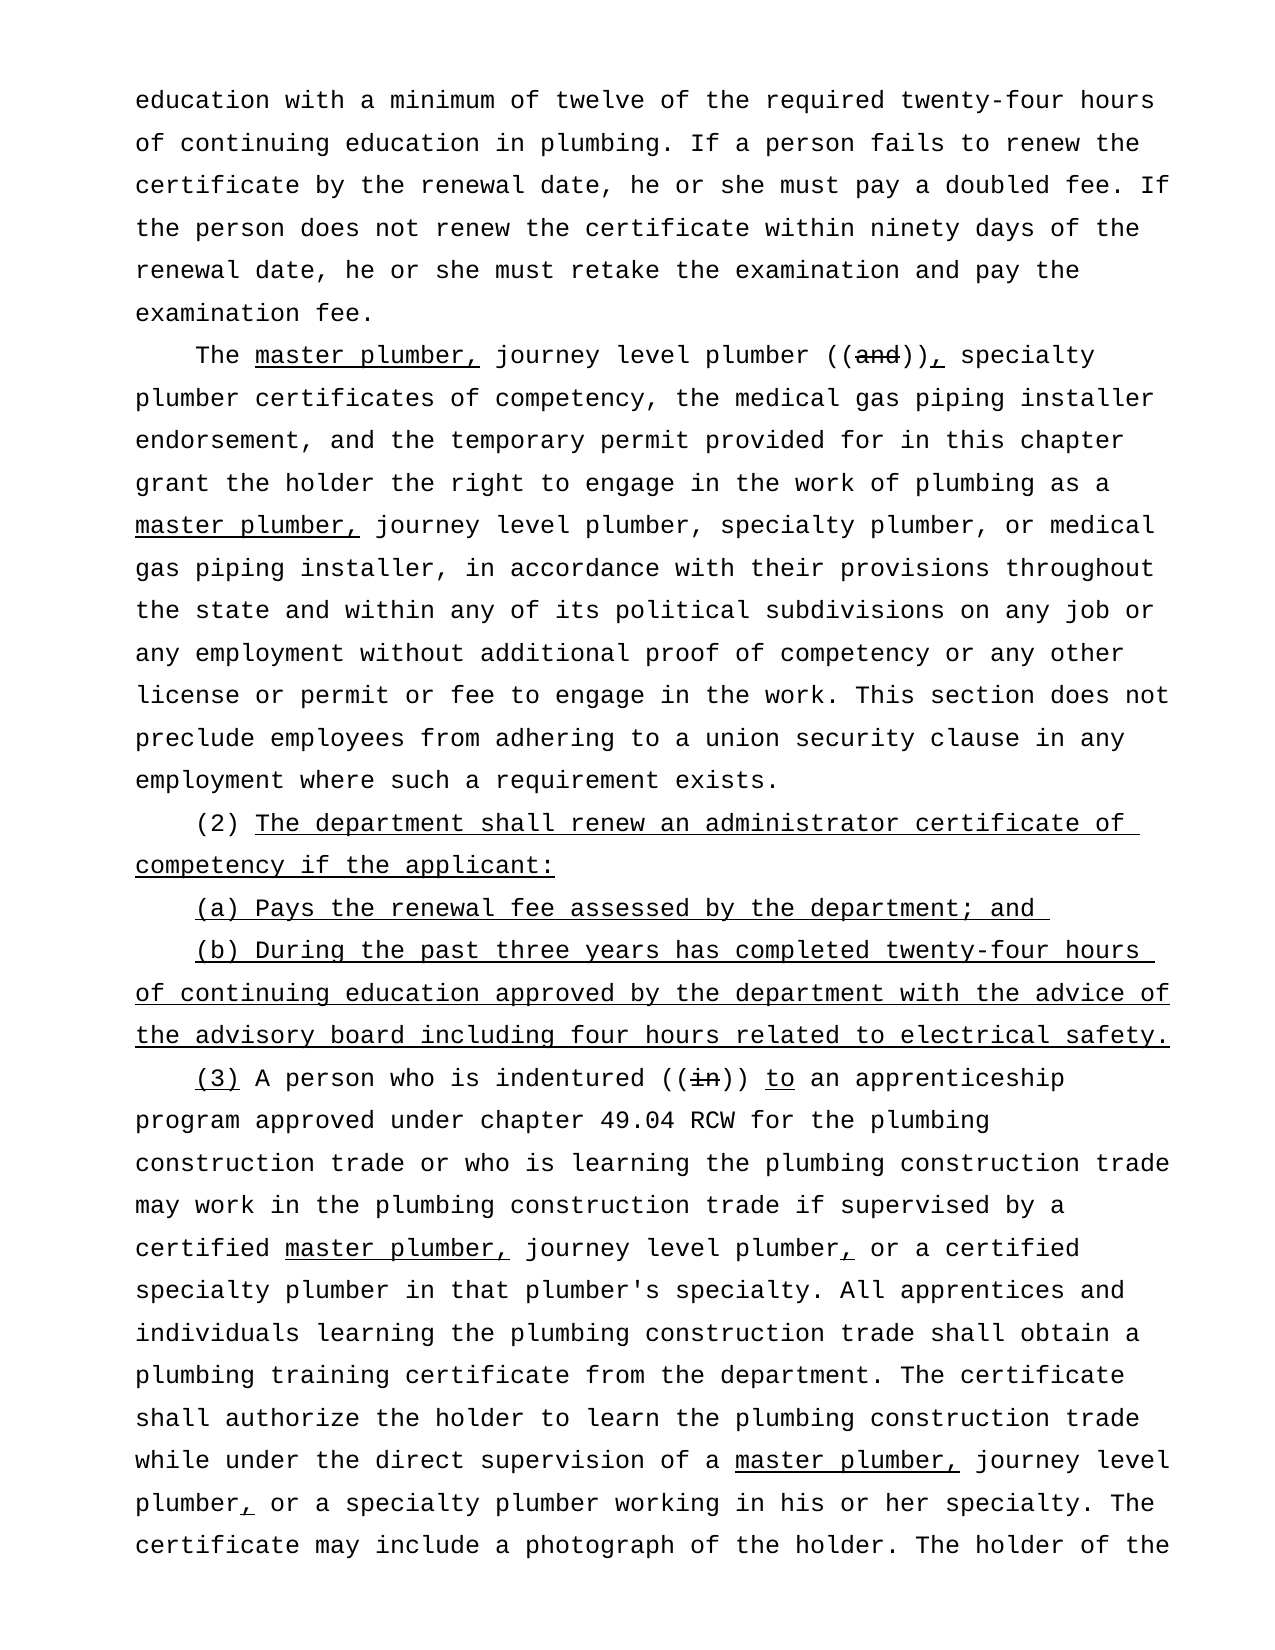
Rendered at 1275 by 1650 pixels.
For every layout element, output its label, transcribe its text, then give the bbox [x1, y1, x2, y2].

text (2) The department shall renew an administrator certificate of competency if the applicant: [135, 797, 1170, 882]
text The master plumber, journey level plumber ((and)), specialty plumber certificates of competency, the medical gas piping installer endorsement, and the temporary permit provided for in this chapter grant the holder the right to engage in the work of plumbing as a master plumber, journey level plumber, specialty plumber, or medical gas piping installer, in accordance with their provisions throughout the state and within any of its political subdivisions on any job or any employment without additional proof of competency or any other license or permit or fee to engage in the work. This section does not preclude employees from adhering to a union security clause in any employment where such a requirement exists. [135, 330, 1170, 797]
text (b) During the past three years has completed twenty-four hours of continuing education approved by the department with the advice of the advisory board including four hours related to electrical safety. [135, 1005, 1170, 1046]
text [135, 1052, 1170, 1562]
text (a) Pays the renewal fee assessed by the department; and [135, 882, 1170, 925]
text (b) During the past three years has completed twenty-four hours of continuing education approved by the department with the advice of the advisory board including four hours related to electrical safety. [135, 925, 1170, 1004]
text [135, 75, 1170, 330]
